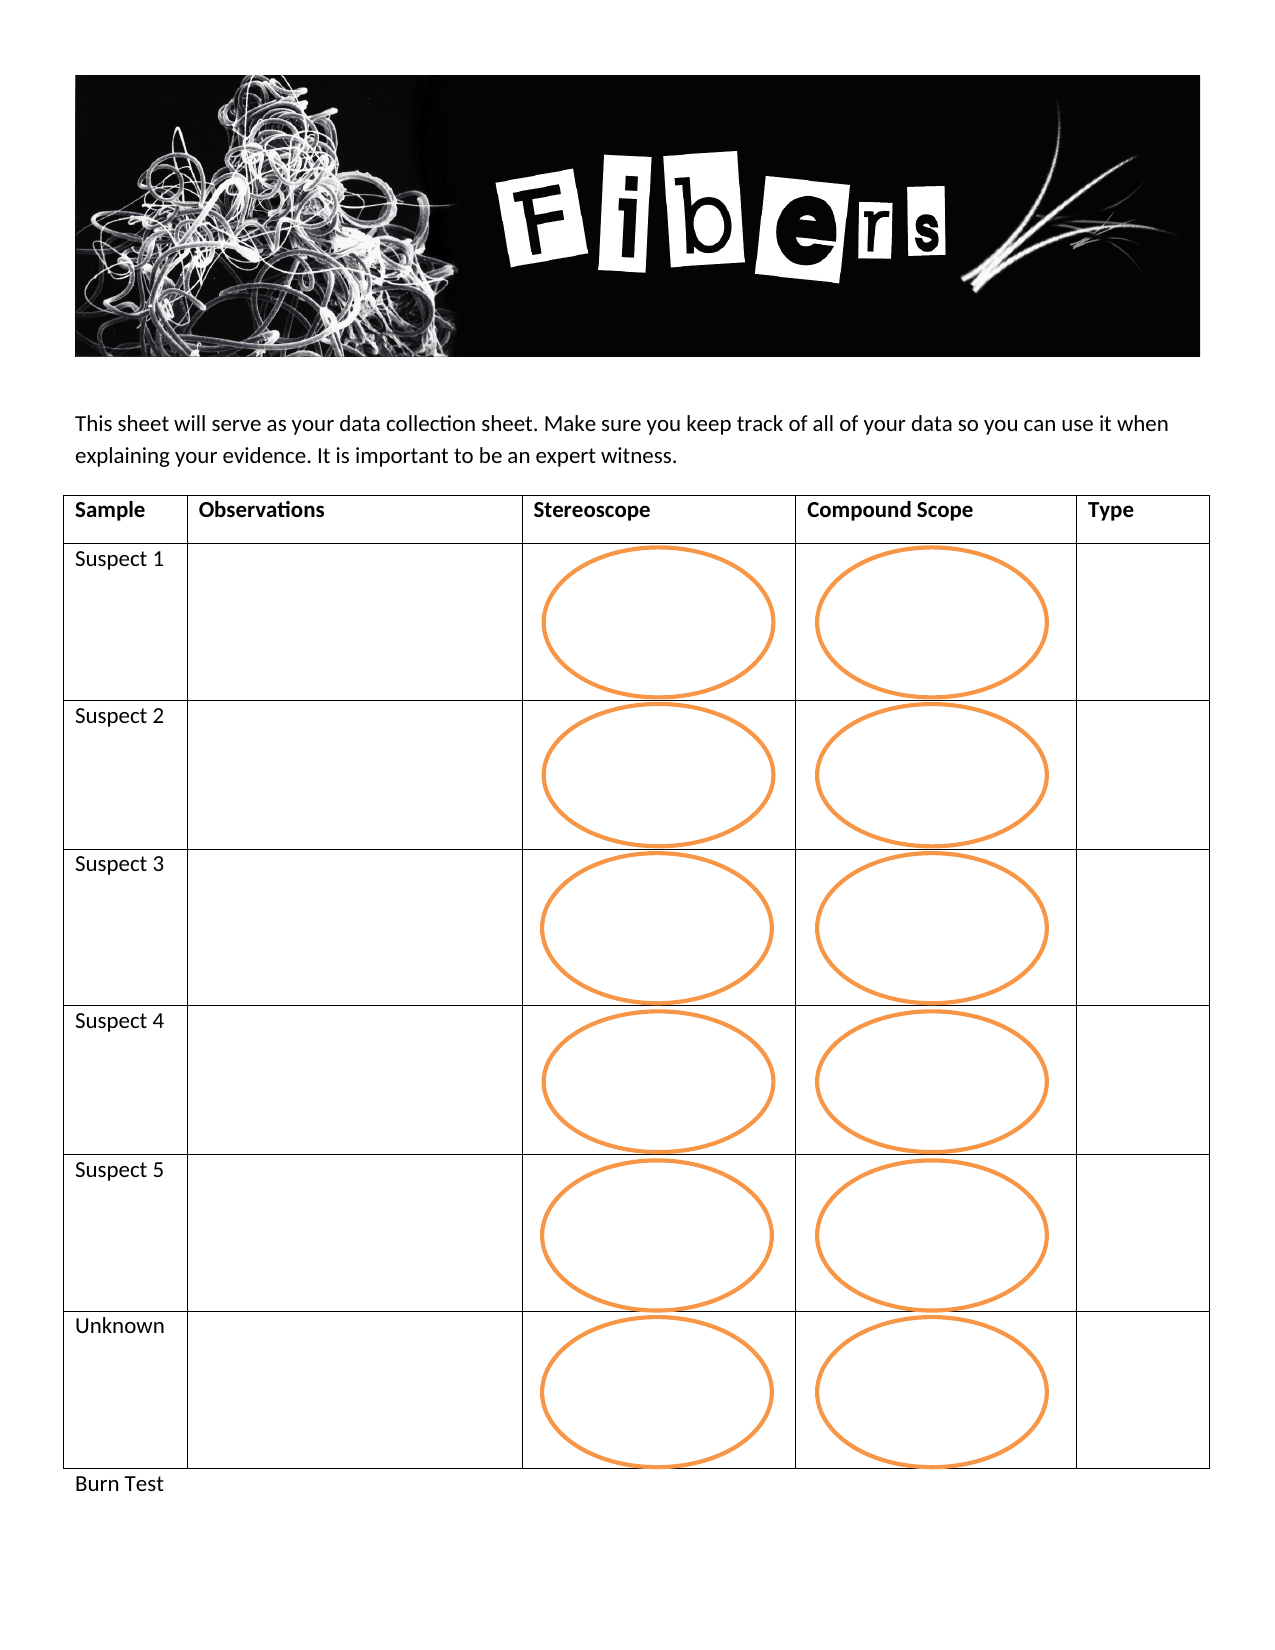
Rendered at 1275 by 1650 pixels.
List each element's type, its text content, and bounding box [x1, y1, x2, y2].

table_cell [796, 701, 929, 848]
table_cell [188, 544, 522, 700]
table_cell Suspect 3 [64, 850, 187, 1005]
table_cell [188, 701, 522, 848]
table_cell [666, 701, 795, 848]
table_header Stereoscope [523, 496, 795, 543]
table_header Observations [188, 496, 522, 543]
table_cell [1077, 544, 1209, 700]
table_cell [796, 1312, 1076, 1468]
table_cell Suspect 1 [64, 544, 187, 700]
table_cell [1077, 701, 1209, 848]
table_cell [188, 1006, 522, 1154]
table_cell [1077, 1312, 1209, 1468]
table_cell [1077, 1155, 1209, 1311]
table_cell [188, 1312, 522, 1468]
table_cell [1077, 1006, 1209, 1154]
table_header Sample [64, 496, 187, 543]
table_cell [935, 701, 1076, 848]
table_cell Suspect 4 [64, 1006, 187, 1154]
picture [75, 75, 1200, 357]
table_cell [796, 1155, 1076, 1311]
table_cell Suspect 5 [64, 1155, 187, 1311]
table_cell Unknown [64, 1312, 187, 1468]
table_cell [796, 544, 1076, 700]
table_cell [523, 544, 795, 700]
table_cell [188, 1155, 522, 1311]
table_cell [523, 850, 795, 1005]
table_cell [188, 850, 522, 1005]
table_cell Suspect 2 [64, 701, 187, 848]
table_cell [523, 1006, 795, 1154]
table_header Type [1077, 496, 1209, 543]
table_cell [523, 701, 651, 848]
table_cell [796, 1006, 1076, 1154]
table_cell [523, 1312, 795, 1468]
table_cell [796, 850, 1076, 1005]
table_header Compound Scope [796, 496, 1076, 543]
table_cell [523, 1155, 795, 1311]
text Burn Test [75, 1469, 1200, 1497]
table_cell [1077, 850, 1209, 1005]
text This sheet will serve as your data collection sheet. Make sure you keep track of all of your data so you can use it when explaining your evidence. It is important to be an expert witness. [75, 409, 1200, 469]
